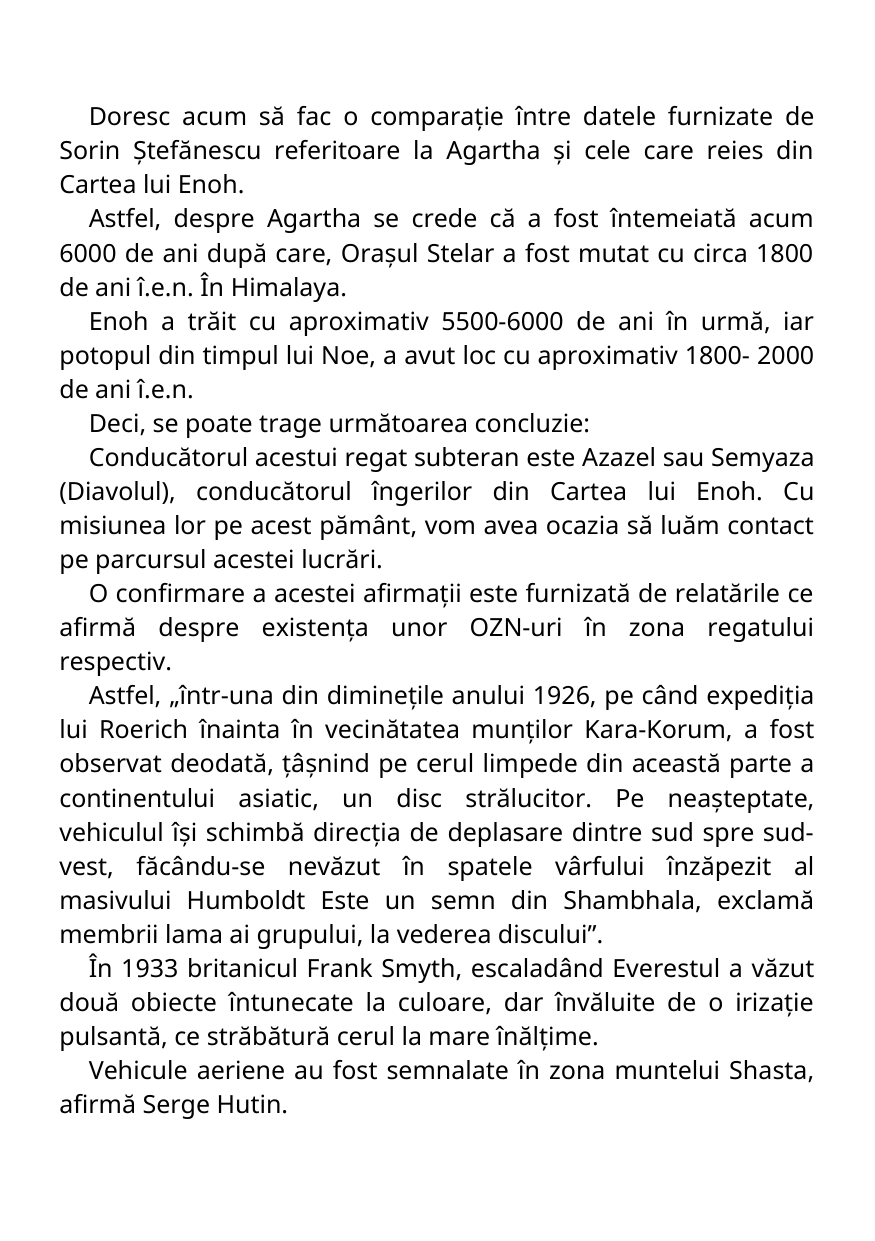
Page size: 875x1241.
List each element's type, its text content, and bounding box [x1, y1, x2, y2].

text În 1933 britanicul Frank Smyth, escaladând Everestul a văzut două obiecte întunecate la culoare, dar învăluite de o irizaţie pulsantă, ce străbătură cerul la mare înălţime. [59, 951, 815, 1053]
text Conducătorul acestui regat subteran este Azazel sau Semyaza (Diavolul), conducătorul îngerilor din Cartea lui Enoh. Cu misiunea lor pe acest pământ, vom avea ocazia să luăm contact pe parcursul acestei lucrări. [59, 439, 815, 576]
text Astfel, „într-una din dimineţile anului 1926, pe când expediţia lui Roerich înainta în vecinătatea munţilor Kara-Korum, a fost observat deodată, ţâşnind pe cerul limpede din această parte a continentului asiatic, un disc strălucitor. Pe neaşteptate, vehiculul îşi schimbă direcţia de deplasare dintre sud spre sud-vest, făcându-se nevăzut în spatele vârfului înzăpezit al masivului Humboldt Este un semn din Shambhala, exclamă membrii lama ai grupului, la vederea discului”. [59, 678, 815, 951]
text O confirmare a acestei afirmaţii este furnizată de relatările ce afirmă despre existenţa unor OZN-uri în zona regatului respectiv. [59, 576, 815, 678]
text Enoh a trăit cu aproximativ 5500-6000 de ani în urmă, iar potopul din timpul lui Noe, a avut loc cu aproximativ 1800- 2000 de ani î.e.n. [59, 303, 815, 406]
text Deci, se poate trage următoarea concluzie: [59, 406, 815, 439]
text Doresc acum să fac o comparaţie între datele furnizate de Sorin Ştefănescu referitoare la Agartha şi cele care reies din Cartea lui Enoh. [59, 99, 815, 201]
text Vehicule aeriene au fost semnalate în zona muntelui Shasta, afirmă Serge Hutin. [59, 1053, 815, 1121]
text Astfel, despre Agartha se crede că a fost întemeiată acum 6000 de ani după care, Oraşul Stelar a fost mutat cu circa 1800 de ani î.e.n. În Himalaya. [59, 201, 815, 303]
